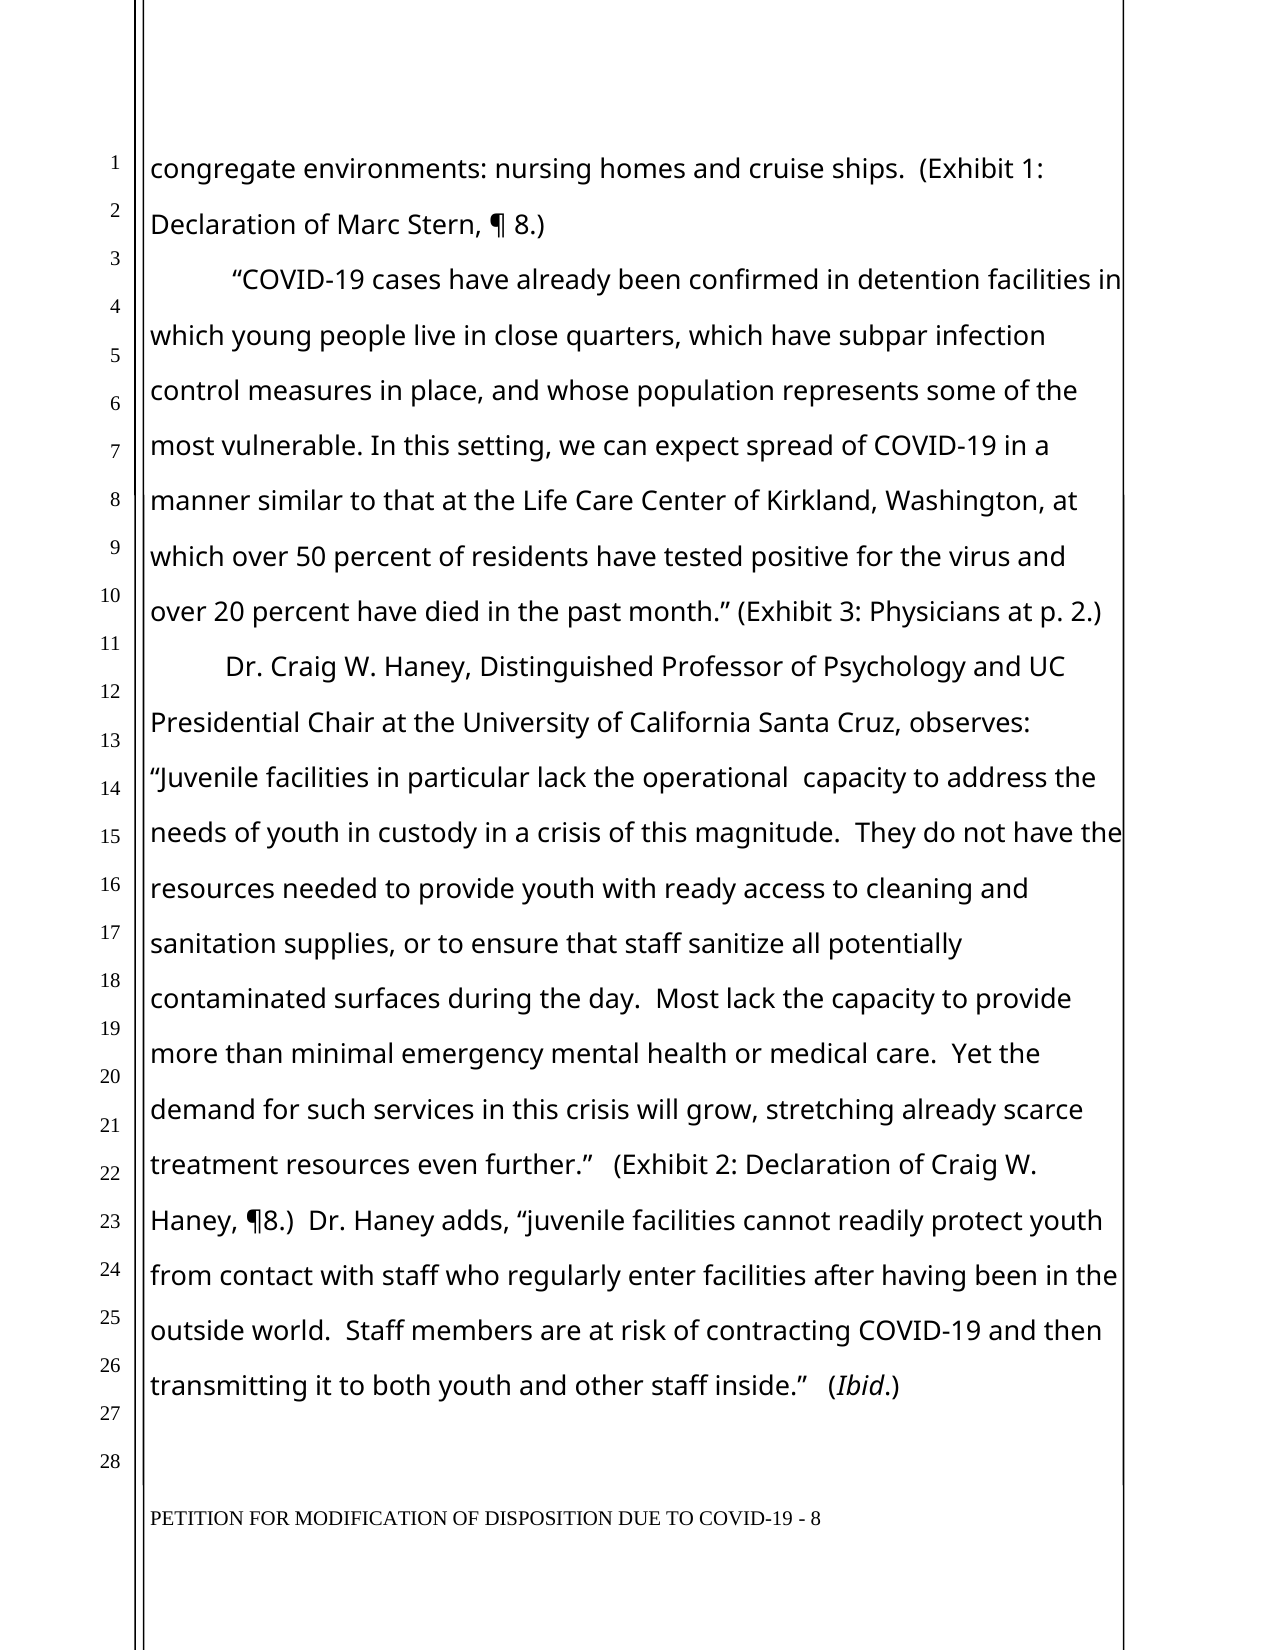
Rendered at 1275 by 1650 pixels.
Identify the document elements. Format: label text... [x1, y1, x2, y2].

text “COVID-19 cases have already been confirmed in detention facilities in which young people live in close quarters, which have subpar infection control measures in place, and whose population represents some of the most vulnerable. In this setting, we can expect spread of COVID-19 in a manner similar to that at the Life Care Center of Kirkland, Washington, at which over 50 percent of residents have tested positive for the virus and over 20 percent have died in the past month.” (Exhibit 3: Physicians at p. 2.) [150, 261, 1125, 629]
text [150, 150, 1125, 242]
text Dr. Craig W. Haney, Distinguished Professor of Psychology and UC Presidential Chair at the University of California Santa Cruz, observes: “Juvenile facilities in particular lack the operational capacity to address the needs of youth in custody in a crisis of this magnitude. They do not have the resources needed to provide youth with ready access to cleaning and sanitation supplies, or to ensure that staff sanitize all potentially contaminated surfaces during the day. Most lack the capacity to provide more than minimal emergency mental health or medical care. Yet the demand for such services in this crisis will grow, stretching already scarce treatment resources even further.” (Exhibit 2: Declaration of Craig W. Haney, ¶8.) Dr. Haney adds, “juvenile facilities cannot readily protect youth from contact with staff who regularly enter facilities after having been in the outside world. Staff members are at risk of contracting COVID-19 and then transmitting it to both youth and other staff inside.” (Ibid.) [150, 648, 1125, 1404]
